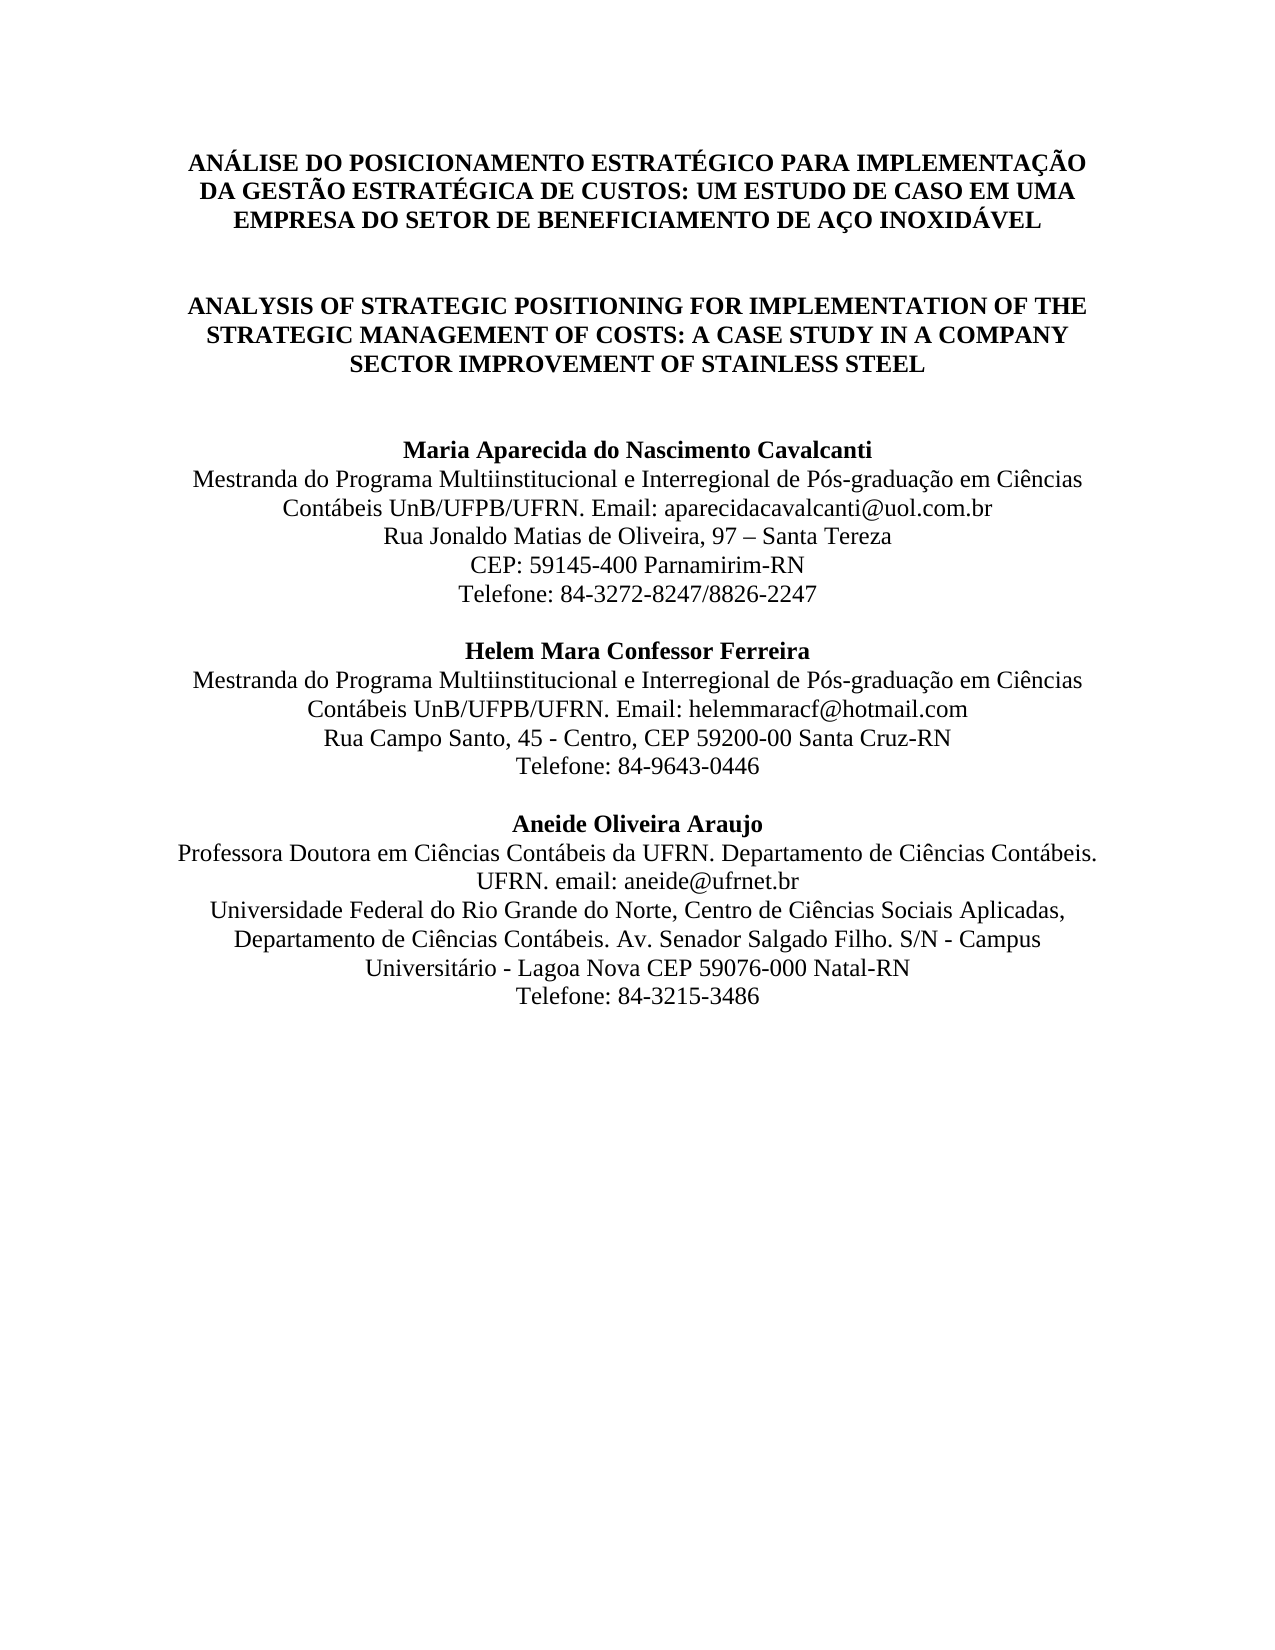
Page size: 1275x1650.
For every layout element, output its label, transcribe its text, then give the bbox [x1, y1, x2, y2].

text Universidade Federal do Rio Grande do Norte, Centro de Ciências Sociais Aplicadas, Departamento de Ciências Contábeis. Av. Senador Salgado Filho. S/N - Campus Universitário - Lagoa Nova CEP 59076-000 Natal-RN [177, 895, 1098, 981]
text CEP: 59145-400 Parnamirim-RN [177, 550, 1098, 579]
text Rua Campo Santo, 45 - Centro, CEP 59200-00 Santa Cruz-RN [177, 723, 1098, 751]
text Mestranda do Programa Multiinstitucional e Interregional de Pós-graduação em Ciências Contábeis UnB/UFPB/UFRN. Email: aparecidacavalcanti@uol.com.br [177, 464, 1098, 521]
text ANALYSIS OF STRATEGIC POSITIONING FOR IMPLEMENTATION OF THE STRATEGIC MANAGEMENT OF COSTS: A CASE STUDY IN A COMPANY SECTOR IMPROVEMENT OF STAINLESS STEEL [177, 291, 1098, 378]
text Mestranda do Programa Multiinstitucional e Interregional de Pós-graduação em Ciências Contábeis UnB/UFPB/UFRN. Email: helemmaracf@hotmail.com [177, 665, 1098, 723]
text ANÁLISE DO POSICIONAMENTO ESTRATÉGICO PARA IMPLEMENTAÇÃO DA GESTÃO ESTRATÉGICA DE CUSTOS: UM ESTUDO DE CASO EM UMA EMPRESA DO SETOR DE BENEFICIAMENTO DE AÇO INOXIDÁVEL [177, 148, 1098, 234]
text Helem Mara Confessor Ferreira [177, 636, 1098, 665]
text Telefone: 84-9643-0446 [177, 751, 1098, 780]
text Aneide Oliveira Araujo [177, 809, 1098, 838]
text Rua Jonaldo Matias de Oliveira, 97 – Santa Tereza [177, 521, 1098, 550]
text Professora Doutora em Ciências Contábeis da UFRN. Departamento de Ciências Contábeis. UFRN. email: aneide@ufrnet.br [177, 838, 1098, 895]
text Maria Aparecida do Nascimento Cavalcanti [177, 435, 1098, 464]
text Telefone: 84-3215-3486 [177, 981, 1098, 1010]
text Telefone: 84-3272-8247/8826-2247 [177, 579, 1098, 608]
